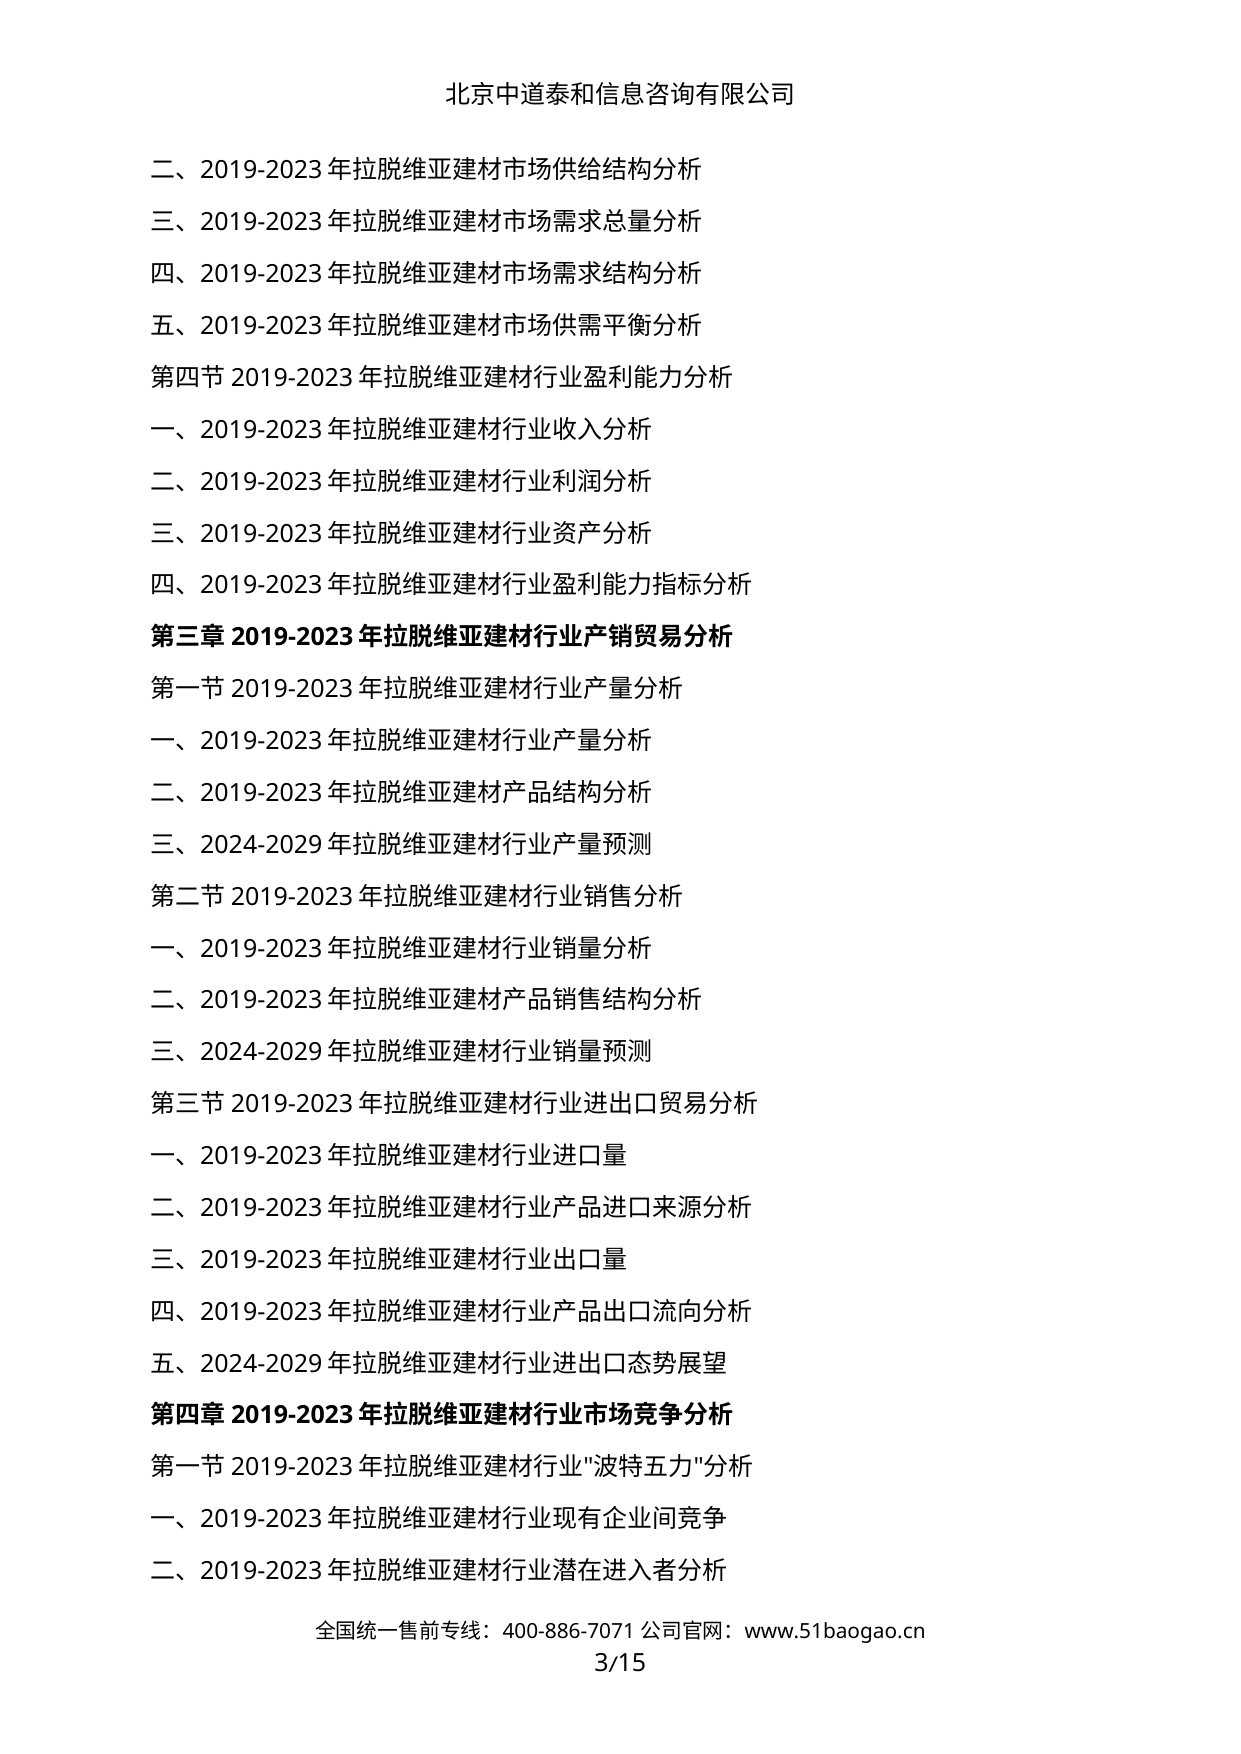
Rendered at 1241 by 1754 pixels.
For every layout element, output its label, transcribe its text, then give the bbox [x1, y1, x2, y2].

text 一、2019-2023年拉脱维亚建材行业收入分析 [150, 409, 1090, 446]
text 三、2024-2029年拉脱维亚建材行业销量预测 [150, 1032, 1090, 1068]
text 四、2019-2023年拉脱维亚建材市场需求结构分析 [150, 254, 1090, 290]
text 三、2024-2029年拉脱维亚建材行业产量预测 [150, 824, 1090, 861]
text 五、2019-2023年拉脱维亚建材市场供需平衡分析 [150, 306, 1090, 342]
text 一、2019-2023年拉脱维亚建材行业产量分析 [150, 721, 1090, 757]
text 二、2019-2023年拉脱维亚建材市场供给结构分析 [150, 150, 1090, 186]
text 三、2019-2023年拉脱维亚建材行业出口量 [150, 1239, 1090, 1276]
text 三、2019-2023年拉脱维亚建材市场需求总量分析 [150, 202, 1090, 238]
text 二、2019-2023年拉脱维亚建材产品销售结构分析 [150, 980, 1090, 1016]
text 一、2019-2023年拉脱维亚建材行业销量分析 [150, 928, 1090, 964]
text 二、2019-2023年拉脱维亚建材行业利润分析 [150, 461, 1090, 497]
text 第三节 2019-2023年拉脱维亚建材行业进出口贸易分析 [150, 1084, 1090, 1120]
text 一、2019-2023年拉脱维亚建材行业进口量 [150, 1136, 1090, 1172]
text 四、2019-2023年拉脱维亚建材行业产品出口流向分析 [150, 1291, 1090, 1327]
text 四、2019-2023年拉脱维亚建材行业盈利能力指标分析 [150, 565, 1090, 601]
text 第一节 2019-2023年拉脱维亚建材行业"波特五力"分析 [150, 1447, 1090, 1483]
text 第四章 2019-2023年拉脱维亚建材行业市场竞争分析 [150, 1395, 1090, 1431]
text 五、2024-2029年拉脱维亚建材行业进出口态势展望 [150, 1343, 1090, 1379]
text 二、2019-2023年拉脱维亚建材行业产品进口来源分析 [150, 1187, 1090, 1224]
text 一、2019-2023年拉脱维亚建材行业现有企业间竞争 [150, 1499, 1090, 1535]
text 第三章 2019-2023年拉脱维亚建材行业产销贸易分析 [150, 617, 1090, 653]
text 第二节 2019-2023年拉脱维亚建材行业销售分析 [150, 876, 1090, 912]
text 二、2019-2023年拉脱维亚建材行业潜在进入者分析 [150, 1551, 1090, 1587]
text 第一节 2019-2023年拉脱维亚建材行业产量分析 [150, 669, 1090, 705]
text 第四节 2019-2023年拉脱维亚建材行业盈利能力分析 [150, 357, 1090, 394]
text 二、2019-2023年拉脱维亚建材产品结构分析 [150, 772, 1090, 809]
text 三、2019-2023年拉脱维亚建材行业资产分析 [150, 513, 1090, 549]
